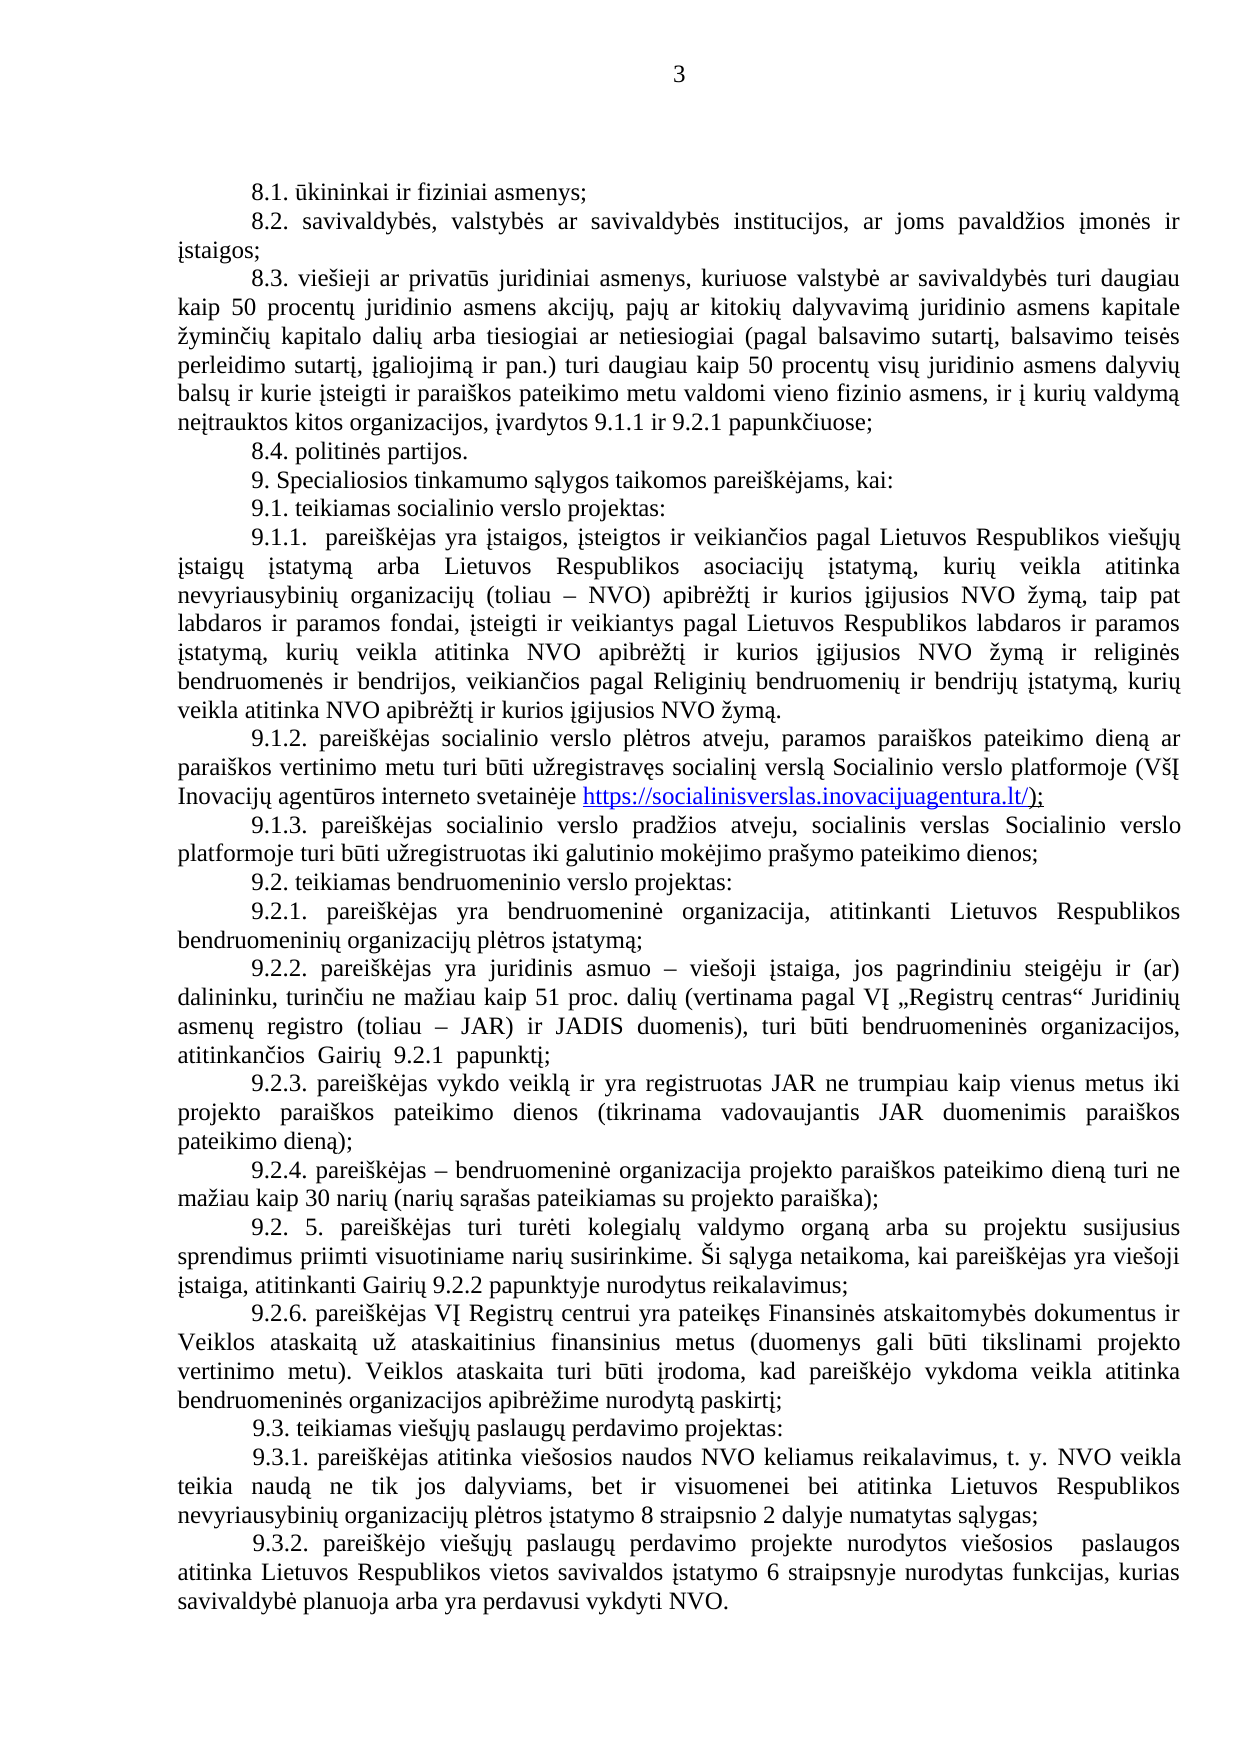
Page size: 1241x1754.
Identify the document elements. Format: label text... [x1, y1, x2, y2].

text 9.1. teikiamas socialinio verslo projektas: [177, 493, 1181, 522]
text 8.1. ūkininkai ir fiziniai asmenys; [177, 177, 1181, 206]
text 9. Specialiosios tinkamumo sąlygos taikomos pareiškėjams, kai: [177, 465, 1181, 493]
text 9.1.3. pareiškėjas socialinio verslo pradžios atveju, socialinis verslas Socialinio verslo platformoje turi būti užregistruotas iki galutinio mokėjimo prašymo pateikimo dienos; [177, 810, 1181, 867]
text 9.3.1. pareiškėjas atitinka viešosios naudos NVO keliamus reikalavimus, t. y. NVO veikla teikia naudą ne tik jos dalyviams, bet ir visuomenei bei atitinka Lietuvos Respublikos nevyriausybinių organizacijų plėtros įstatymo 8 straipsnio 2 dalyje numatytas sąlygas; [177, 1442, 1181, 1528]
text 9.2.4. pareiškėjas – bendruomeninė organizacija projekto paraiškos pateikimo dieną turi ne mažiau kaip 30 narių (narių sąrašas pateikiamas su projekto paraiška); [177, 1155, 1181, 1212]
text 9.1.1. pareiškėjas yra įstaigos, įsteigtos ir veikiančios pagal Lietuvos Respublikos viešųjų įstaigų įstatymą arba Lietuvos Respublikos asociacijų įstatymą, kurių veikla atitinka nevyriausybinių organizacijų (toliau – NVO) apibrėžtį ir kurios įgijusios NVO žymą, taip pat labdaros ir paramos fondai, įsteigti ir veikiantys pagal Lietuvos Respublikos labdaros ir paramos įstatymą, kurių veikla atitinka NVO apibrėžtį ir kurios įgijusios NVO žymą ir religinės bendruomenės ir bendrijos, veikiančios pagal Religinių bendruomenių ir bendrijų įstatymą, kurių veikla atitinka NVO apibrėžtį ir kurios įgijusios NVO žymą. [177, 522, 1181, 723]
text 9.2.3. pareiškėjas vykdo veiklą ir yra registruotas JAR ne trumpiau kaip vienus metus iki projekto paraiškos pateikimo dienos (tikrinama vadovaujantis JAR duomenimis paraiškos pateikimo dieną); [177, 1068, 1181, 1155]
text 8.3. viešieji ar privatūs juridiniai asmenys, kuriuose valstybė ar savivaldybės turi daugiau kaip 50 procentų juridinio asmens akcijų, pajų ar kitokių dalyvavimą juridinio asmens kapitale žyminčių kapitalo dalių arba tiesiogiai ar netiesiogiai (pagal balsavimo sutartį, balsavimo teisės perleidimo sutartį, įgaliojimą ir pan.) turi daugiau kaip 50 procentų visų juridinio asmens dalyvių balsų ir kurie įsteigti ir paraiškos pateikimo metu valdomi vieno fizinio asmens, ir į kurių valdymą neįtrauktos kitos organizacijos, įvardytos 9.1.1 ir 9.2.1 papunkčiuose; [177, 263, 1181, 436]
text 9.3. teikiamas viešųjų paslaugų perdavimo projektas: [177, 1413, 1181, 1442]
text 8.2. savivaldybės, valstybės ar savivaldybės institucijos, ar joms pavaldžios įmonės ir įstaigos; [177, 206, 1181, 263]
text 8.4. politinės partijos. [177, 436, 1181, 465]
text 9.2.6. pareiškėjas VĮ Registrų centrui yra pateikęs Finansinės atskaitomybės dokumentus ir Veiklos ataskaitą už ataskaitinius finansinius metus (duomenys gali būti tikslinami projekto vertinimo metu). Veiklos ataskaita turi būti įrodoma, kad pareiškėjo vykdoma veikla atitinka bendruomeninės organizacijos apibrėžime nurodytą paskirtį; [177, 1298, 1181, 1413]
text 9.3.2. pareiškėjo viešųjų paslaugų perdavimo projekte nurodytos viešosios paslaugos atitinka Lietuvos Respublikos vietos savivaldos įstatymo 6 straipsnyje nurodytas funkcijas, kurias savivaldybė planuoja arba yra perdavusi vykdyti NVO. [177, 1528, 1181, 1615]
text 9.2. teikiamas bendruomeninio verslo projektas: [177, 867, 1181, 896]
text 9.2. 5. pareiškėjas turi turėti kolegialų valdymo organą arba su projektu susijusius sprendimus priimti visuotiniame narių susirinkime. Ši sąlyga netaikoma, kai pareiškėjas yra viešoji įstaiga, atitinkanti Gairių 9.2.2 papunktyje nurodytus reikalavimus; [177, 1212, 1181, 1298]
text 9.2.1. pareiškėjas yra bendruomeninė organizacija, atitinkanti Lietuvos Respublikos bendruomeninių organizacijų plėtros įstatymą; [177, 896, 1181, 953]
text 9.1.2. pareiškėjas socialinio verslo plėtros atveju, paramos paraiškos pateikimo dieną ar paraiškos vertinimo metu turi būti užregistravęs socialinį verslą Socialinio verslo platformoje (VšĮ Inovacijų agentūros interneto svetainėje https://socialinisverslas.inovacijuagentura.lt/); [177, 723, 1181, 810]
text 9.2.2. pareiškėjas yra juridinis asmuo – viešoji įstaiga, jos pagrindiniu steigėju ir (ar) dalininku, turinčiu ne mažiau kaip 51 proc. dalių (vertinama pagal VĮ „Registrų centras“ Juridinių asmenų registro (toliau – JAR) ir JADIS duomenis), turi būti bendruomeninės organizacijos, atitinkančios Gairių 9.2.1 papunktį; [177, 953, 1181, 1068]
